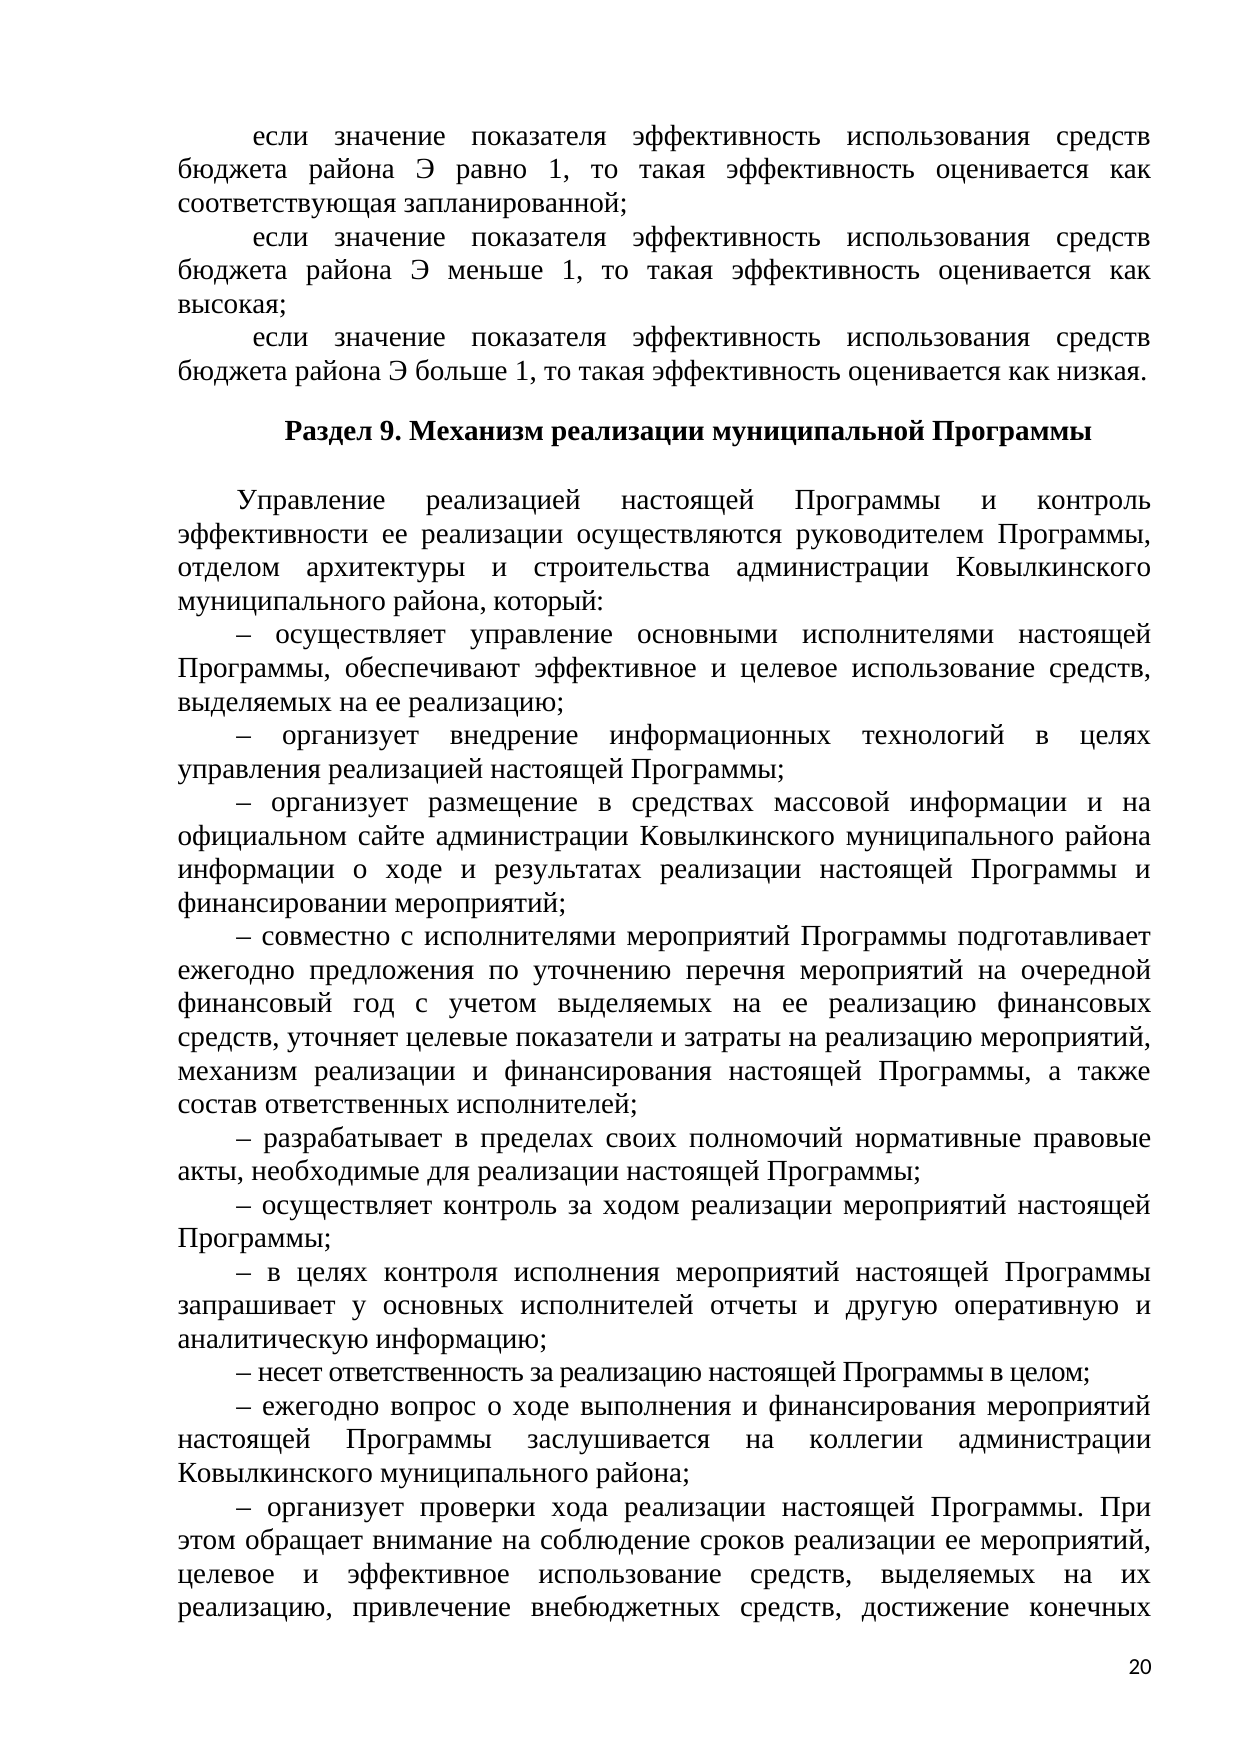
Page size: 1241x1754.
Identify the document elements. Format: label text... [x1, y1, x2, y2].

text Управление реализацией настоящей Программы и контроль эффективности ее реализации осуществляются руководителем Программы, отделом архитектуры и строительства администрации Ковылкинского муниципального района, который: [177, 482, 1152, 617]
list организует размещение в средствах массовой информации и на официальном сайте администрации Ковылкинского муниципального района информации о ходе и результатах реализации настоящей Программы и финансировании мероприятий; [177, 784, 1152, 918]
list ежегодно вопрос о ходе выполнения и финансирования мероприятий настоящей Программы заслушивается на коллегии администрации Ковылкинского муниципального района; [177, 1388, 1152, 1489]
list совместно с исполнителями мероприятий Программы подготавливает ежегодно предложения по уточнению перечня мероприятий на очередной финансовый год с учетом выделяемых на ее реализацию финансовых средств, уточняет целевые показатели и затраты на реализацию мероприятий, механизм реализации и финансирования настоящей Программы, а также состав ответственных исполнителей; [177, 918, 1152, 1120]
text Раздел 9. Механизм реализации муниципальной Программы [166, 420, 1152, 445]
list разрабатывает в пределах своих полномочий нормативные правовые акты, необходимые для реализации настоящей Программы; [177, 1120, 1152, 1187]
text если значение показателя эффективность использования средств бюджета района Э меньше 1, то такая эффективность оценивается как высокая; [177, 219, 1152, 319]
list осуществляет управление основными исполнителями настоящей Программы, обеспечивают эффективное и целевое использование средств, выделяемых на ее реализацию; [177, 617, 1152, 717]
list организует внедрение информационных технологий в целях управления реализацией настоящей Программы; [177, 717, 1152, 784]
text если значение показателя эффективность использования средств бюджета района Э равно 1, то такая эффективность оценивается как соответствующая запланированной; [177, 118, 1152, 219]
list несет ответственность за реализацию настоящей Программы в целом; [177, 1354, 1152, 1388]
list в целях контроля исполнения мероприятий настоящей Программы запрашивает у основных исполнителей отчеты и другую оперативную и аналитическую информацию; [177, 1254, 1152, 1354]
list осуществляет контроль за ходом реализации мероприятий настоящей Программы; [177, 1187, 1152, 1254]
text если значение показателя эффективность использования средств бюджета района Э больше 1, то такая эффективность оценивается как низкая. [177, 319, 1152, 386]
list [177, 1489, 1152, 1623]
